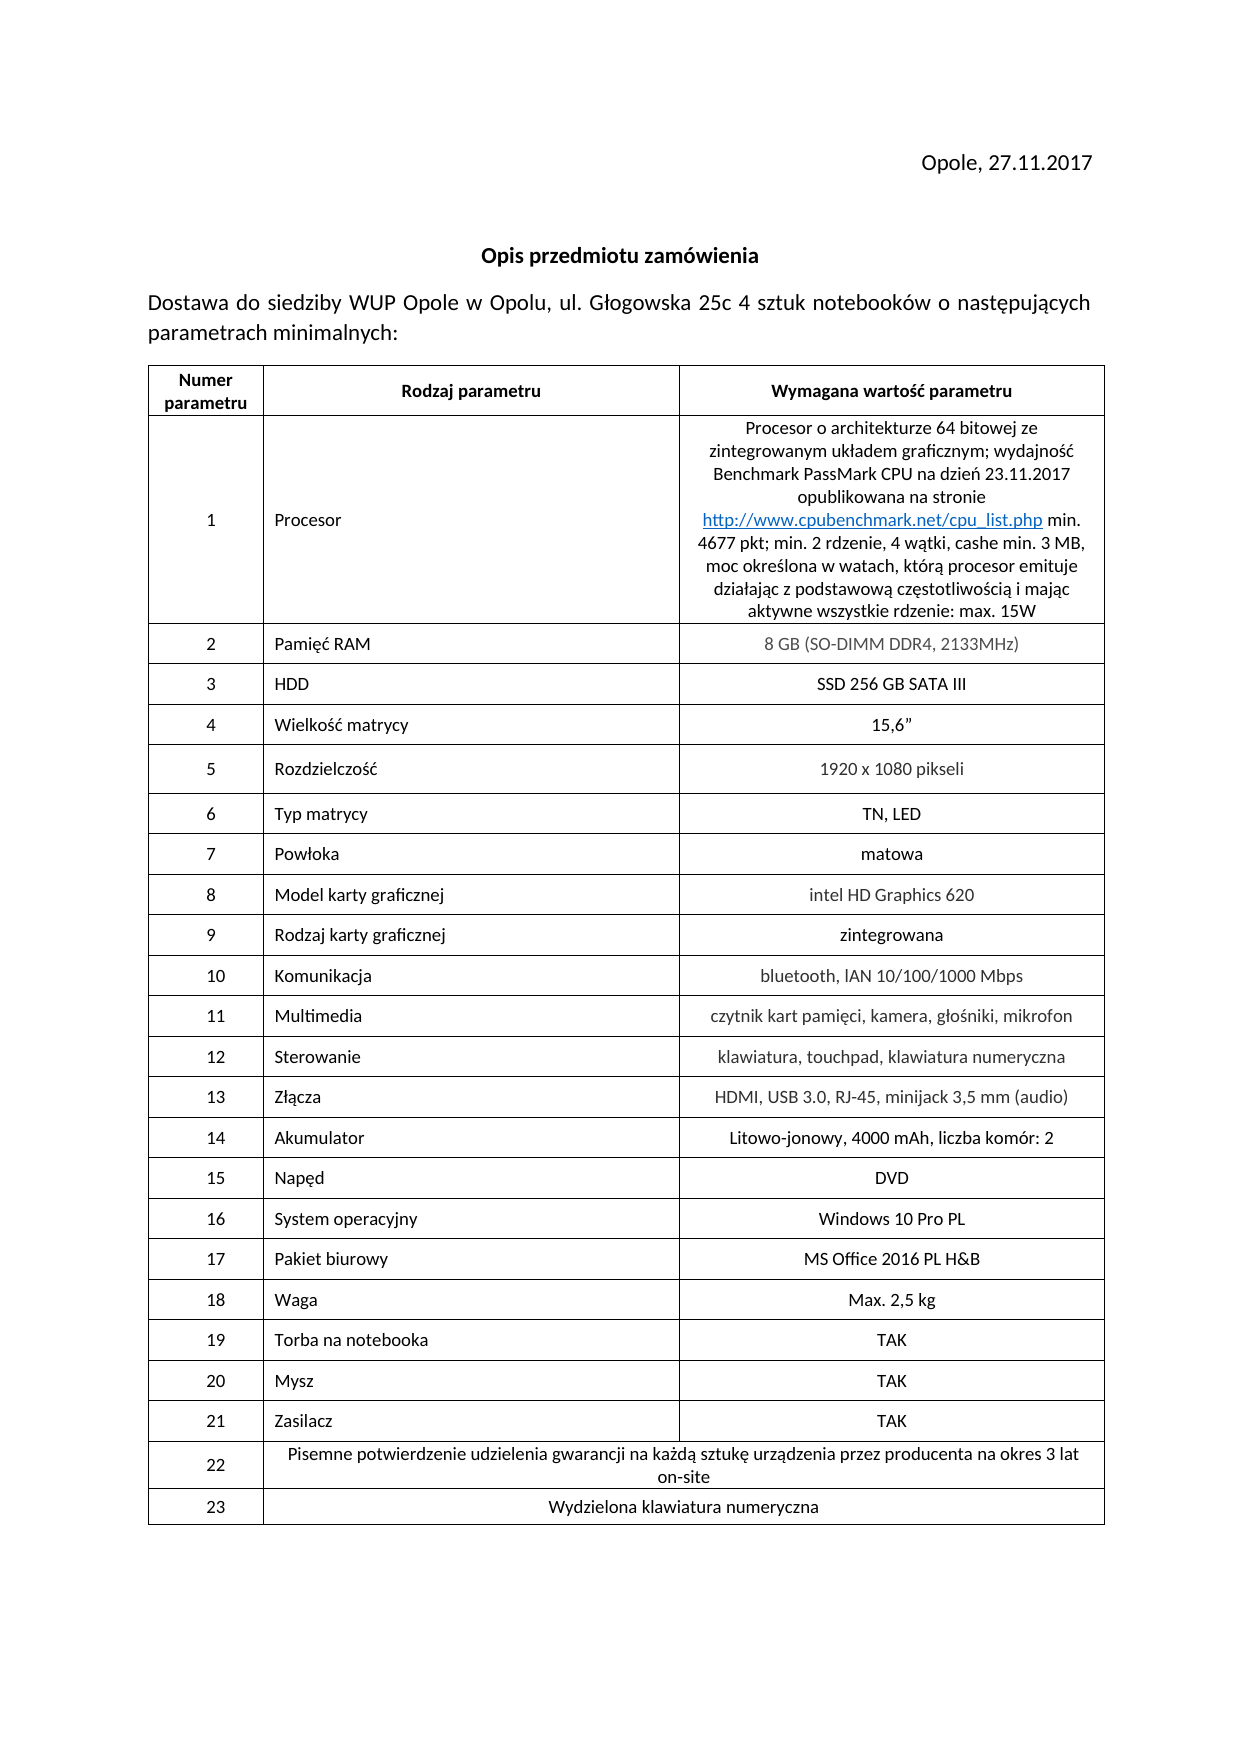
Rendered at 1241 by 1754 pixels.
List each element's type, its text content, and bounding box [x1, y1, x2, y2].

table_cell Windows 10 Pro PL [680, 1199, 1104, 1238]
table_cell czytnik kart pamięci, kamera, głośniki, mikrofon [680, 996, 1104, 1036]
table_cell Sterowanie [264, 1037, 679, 1076]
table_header Numer parametru [149, 366, 263, 415]
table_cell [149, 1158, 263, 1198]
table_cell Waga [264, 1280, 679, 1319]
table_cell MS Office 2016 PL H&B [680, 1239, 1104, 1279]
table_cell Torba na notebooka [264, 1320, 679, 1360]
table_cell Pamięć RAM [264, 624, 679, 663]
table_cell [149, 705, 263, 744]
table_cell [149, 1361, 263, 1400]
table_cell [149, 1037, 263, 1076]
table_cell Max. 2,5 kg [680, 1280, 1104, 1319]
table_cell [149, 624, 263, 663]
table_cell Model karty graficznej [264, 875, 679, 914]
table_cell Procesor o architekturze 64 bitowej ze zintegrowanym układem graficznym; wydajność Benchmark PassMark CPU na dzień 23.11.2017 opublikowana na stronie http://www.cpubenchmark.net/cpu_list.php min. 4677 pkt; min. 2 rdzenie, 4 wątki, cashe min. 3 MB, moc określona w watach, którą procesor emituje działając z podstawową częstotliwością i mając aktywne wszystkie rdzenie: max. 15W [680, 416, 1104, 623]
table_cell [149, 956, 263, 995]
table_cell [149, 416, 263, 623]
text Opis przedmiotu zamówienia [148, 241, 1093, 269]
table_cell SSD 256 GB SATA III [680, 664, 1104, 704]
table_cell System operacyjny [264, 1199, 679, 1238]
table_cell TN, LED [680, 794, 1104, 833]
table_cell Powłoka [264, 834, 679, 873]
table_cell Typ matrycy [264, 794, 679, 833]
table_cell Akumulator [264, 1118, 679, 1157]
table_cell 1920 x 1080 pikseli [680, 745, 1104, 792]
table_cell Napęd [264, 1158, 679, 1198]
table_cell klawiatura, touchpad, klawiatura numeryczna [680, 1037, 1104, 1076]
table_cell matowa [680, 834, 1104, 873]
table_cell 8 GB (SO-DIMM DDR4, 2133MHz) [680, 624, 1104, 663]
table_cell Multimedia [264, 996, 679, 1036]
table_cell Zasilacz [264, 1401, 679, 1441]
table_cell [149, 1320, 263, 1360]
table_cell 15,6” [680, 705, 1104, 744]
table_cell [149, 875, 263, 914]
table_cell [149, 834, 263, 873]
table_cell Wielkość matrycy [264, 705, 679, 744]
table_cell [149, 1199, 263, 1238]
table_cell [149, 1442, 263, 1488]
table_cell [149, 1239, 263, 1279]
table_cell Rozdzielczość [264, 745, 679, 792]
table_cell [149, 1401, 263, 1441]
table_cell Pisemne potwierdzenie udzielenia gwarancji na każdą sztukę urządzenia przez producenta na okres 3 lat on-site [264, 1442, 1104, 1488]
table_cell [149, 1489, 263, 1524]
table_header Rodzaj parametru [264, 366, 679, 415]
table_cell Wydzielona klawiatura numeryczna [264, 1489, 1104, 1524]
table_cell DVD [680, 1158, 1104, 1198]
table_header Wymagana wartość parametru [680, 366, 1104, 415]
table_cell [149, 996, 263, 1036]
table_cell Mysz [264, 1361, 679, 1400]
table_cell TAK [680, 1361, 1104, 1400]
table_cell Procesor [264, 416, 679, 623]
table_cell zintegrowana [680, 915, 1104, 954]
table_cell bluetooth, lAN 10/100/1000 Mbps [680, 956, 1104, 995]
table_cell [149, 794, 263, 833]
table_cell HDD [264, 664, 679, 704]
table_cell intel HD Graphics 620 [680, 875, 1104, 914]
table_cell [149, 1077, 263, 1117]
table_cell HDMI, USB 3.0, RJ-45, minijack 3,5 mm (audio) [680, 1077, 1104, 1117]
table_cell Rodzaj karty graficznej [264, 915, 679, 954]
table_cell [149, 1118, 263, 1157]
table_cell Litowo-jonowy, 4000 mAh, liczba komór: 2 [680, 1118, 1104, 1157]
table_cell [149, 915, 263, 954]
table_cell [149, 664, 263, 704]
text Opole, 27.11.2017 [148, 148, 1093, 176]
table_cell TAK [680, 1320, 1104, 1360]
list Dostawa do siedziby WUP Opole w Opolu, ul. Głogowska 25c 4 sztuk notebooków o następujących parametrach minimalnych: [148, 288, 1093, 346]
table_cell TAK [680, 1401, 1104, 1441]
table_cell [149, 1280, 263, 1319]
table_cell [149, 745, 263, 792]
table_cell Złącza [264, 1077, 679, 1117]
table_cell Pakiet biurowy [264, 1239, 679, 1279]
table_cell Komunikacja [264, 956, 679, 995]
